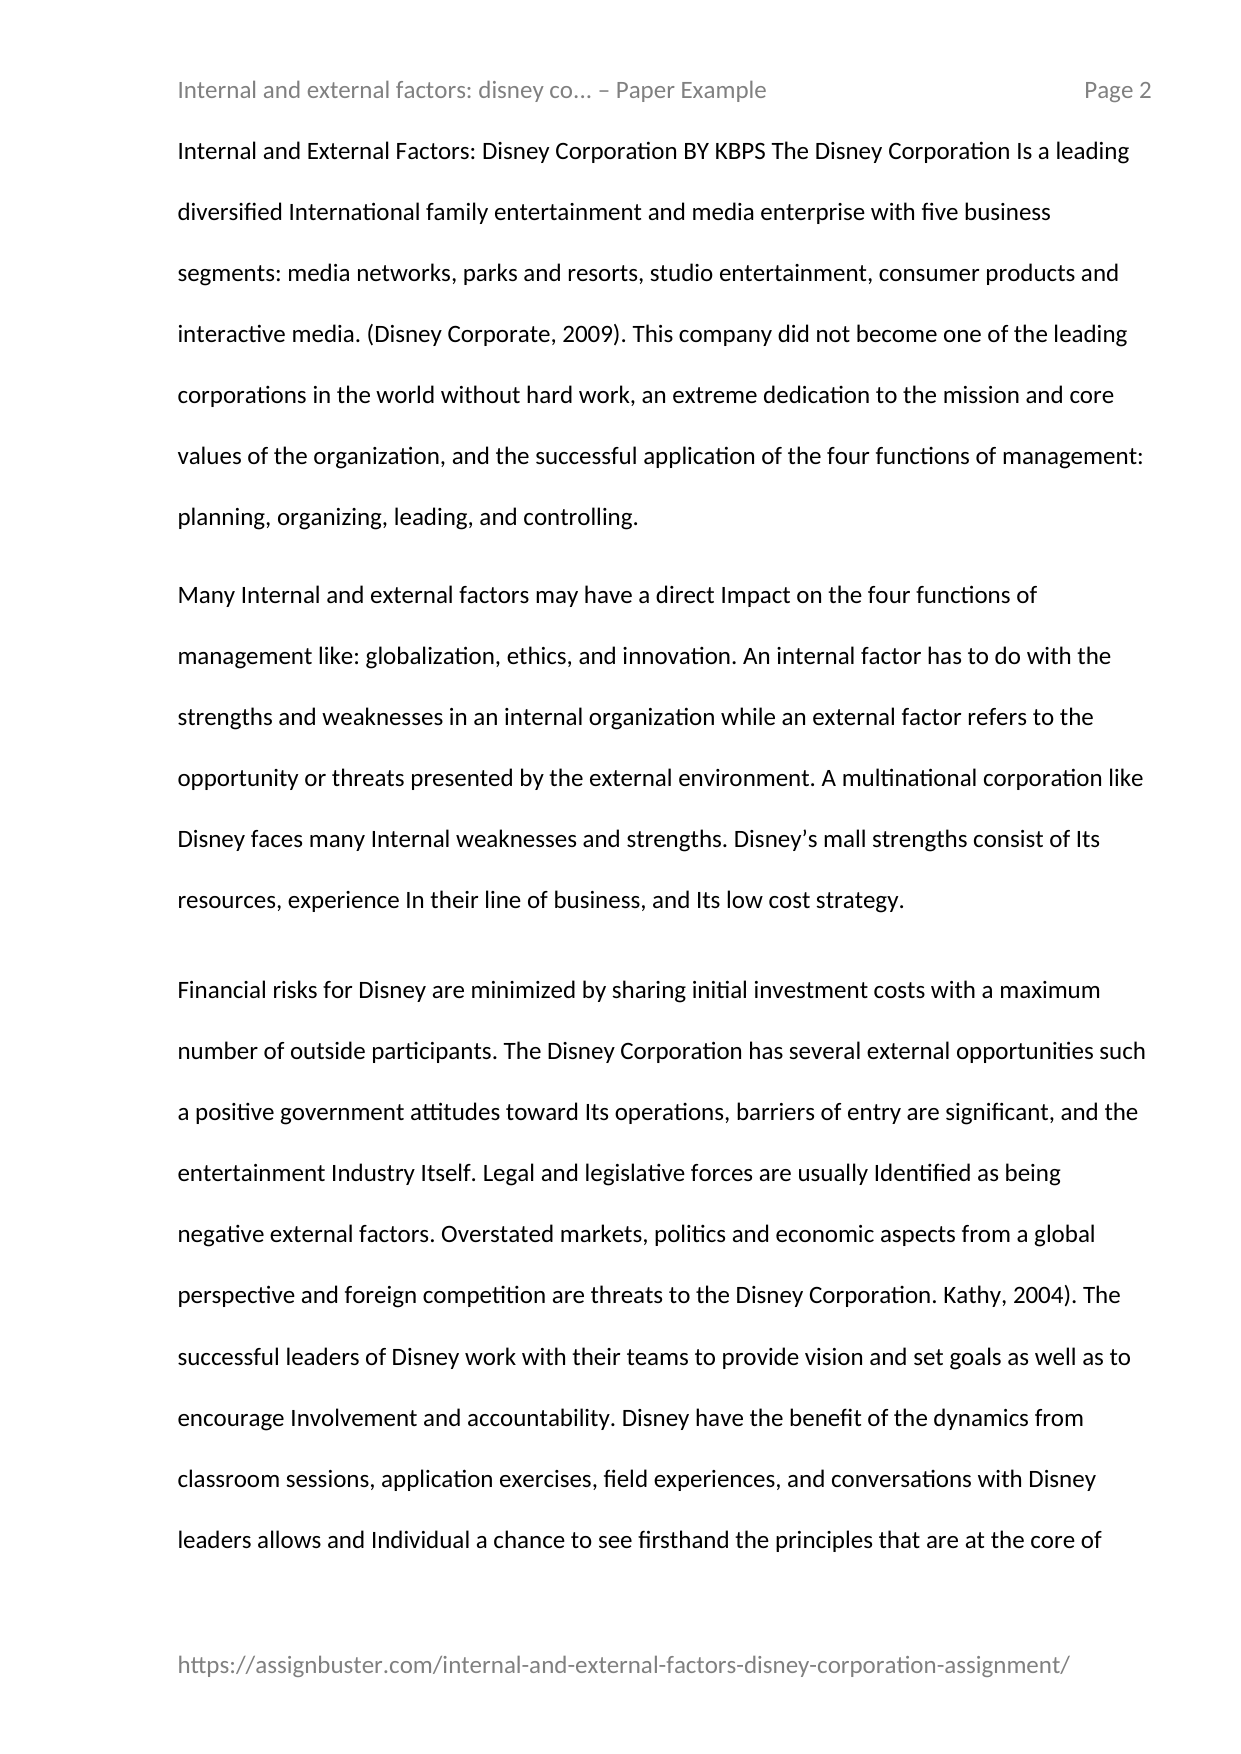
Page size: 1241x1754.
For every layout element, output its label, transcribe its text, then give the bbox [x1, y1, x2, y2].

text Many Internal and external factors may have a direct Impact on the four functions of management like: globalization, ethics, and innovation. An internal factor has to do with the strengths and weaknesses in an internal organization while an external factor refers to the opportunity or threats presented by the external environment. A multinational corporation like Disney faces many Internal weaknesses and strengths. Disney’s mall strengths consist of Its resources, experience In their line of business, and Its low cost strategy. [177, 579, 1152, 914]
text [177, 974, 1152, 1554]
text Internal and External Factors: Disney Corporation BY KBPS The Disney Corporation Is a leading diversified International family entertainment and media enterprise with five business segments: media networks, parks and resorts, studio entertainment, consumer products and interactive media. (Disney Corporate, 2009). This company did not become one of the leading corporations in the world without hard work, an extreme dedication to the mission and core values of the organization, and the successful application of the four functions of management: planning, organizing, leading, and controlling. [177, 135, 1152, 532]
